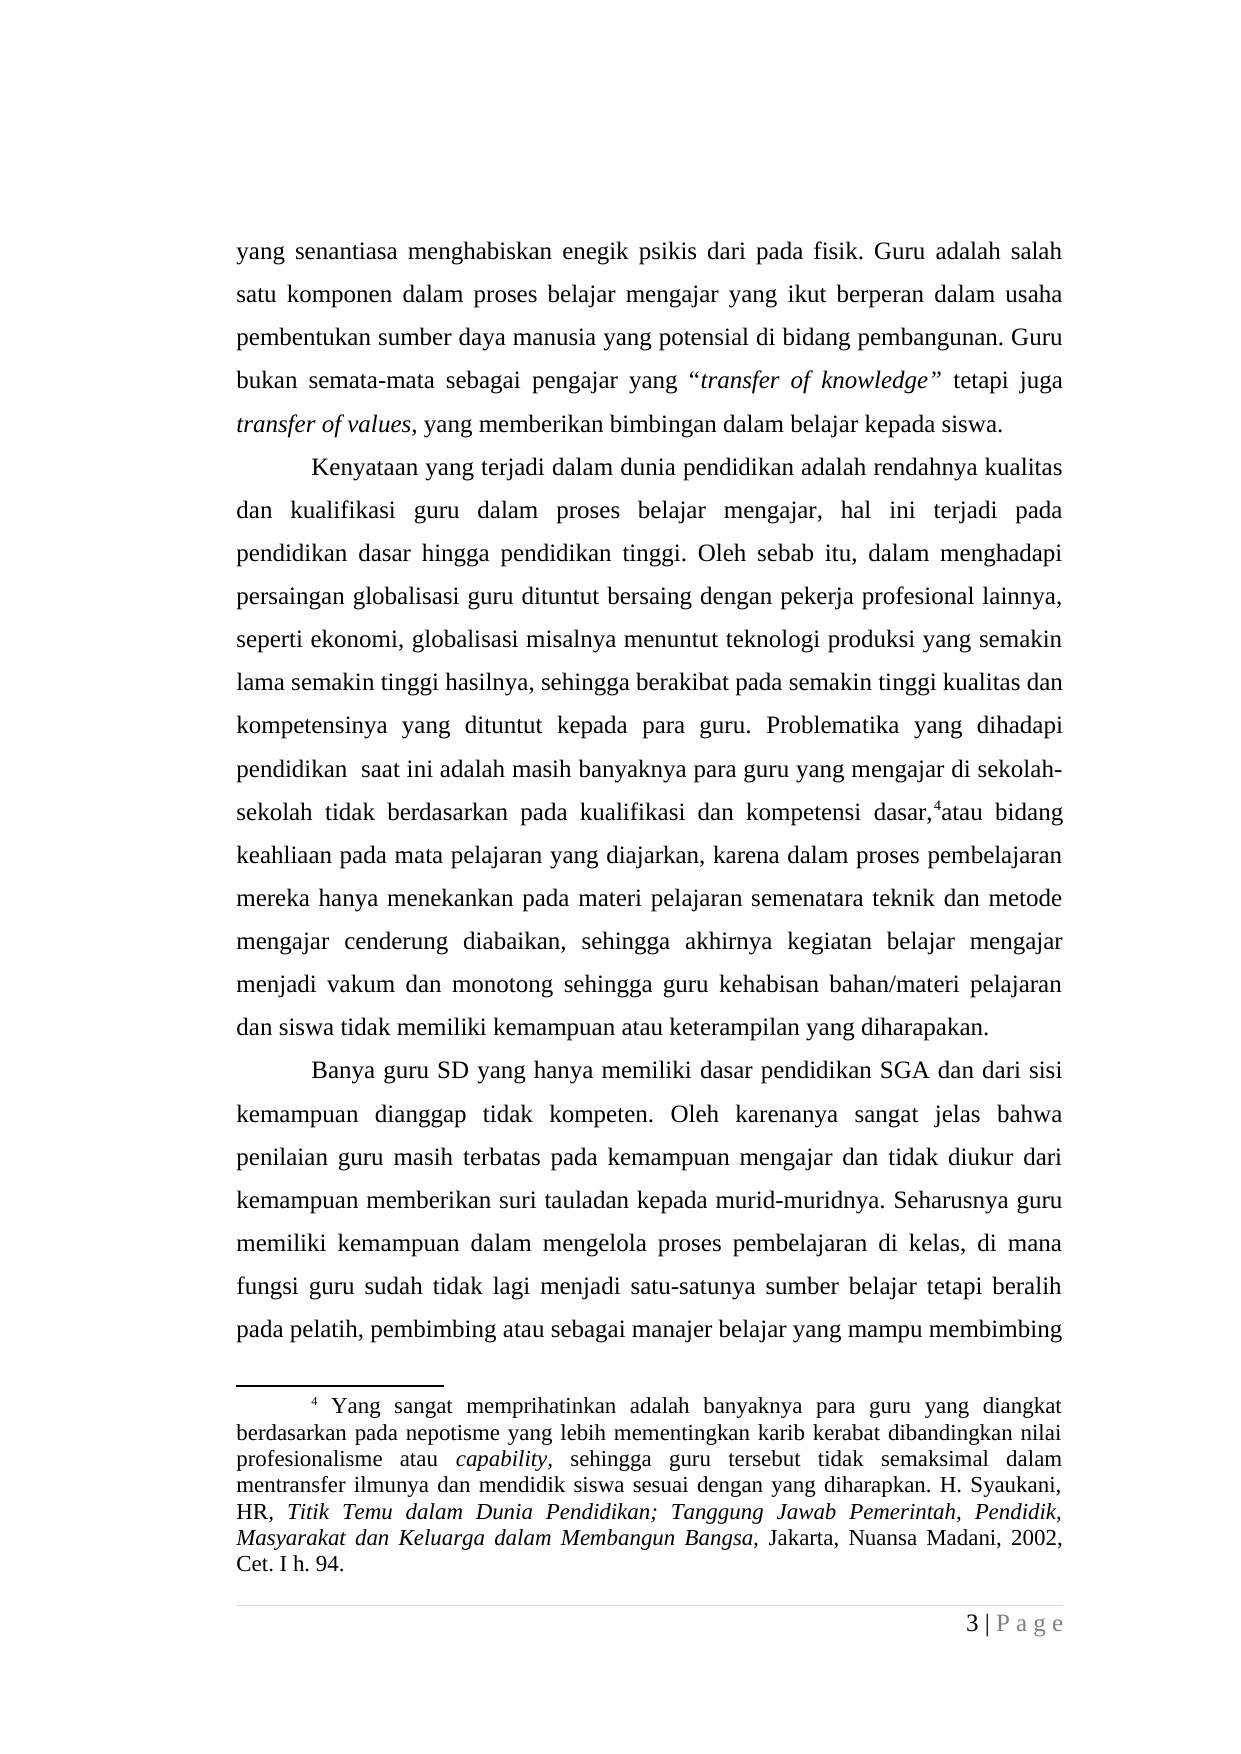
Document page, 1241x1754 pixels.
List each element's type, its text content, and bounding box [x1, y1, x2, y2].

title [236, 1056, 1063, 1343]
title Kenyataan yang terjadi dalam dunia pendidikan adalah rendahnya kualitas dan kualifikasi guru dalam proses belajar mengajar, hal ini terjadi pada pendidikan dasar hingga pendidikan tinggi. Oleh sebab itu, dalam menghadapi persaingan globalisasi guru dituntut bersaing dengan pekerja profesional lainnya, seperti ekonomi, globalisasi misalnya menuntut teknologi produksi yang semakin lama semakin tinggi hasilnya, sehingga berakibat pada semakin tinggi kualitas dan kompetensinya yang dituntut kepada para guru. Problematika yang dihadapi pendidikan saat ini adalah masih banyaknya para guru yang mengajar di sekolah-sekolah tidak berdasarkan pada kualifikasi dan kompetensi dasar,atau bidang keahliaan pada mata pelajaran yang diajarkan, karena dalam proses pembelajaran mereka hanya menekankan pada materi pelajaran semenatara teknik dan metode mengajar cenderung diabaikan, sehingga akhirnya kegiatan belajar mengajar menjadi vakum dan monotong sehingga guru kehabisan bahan/materi pelajaran dan siswa tidak memiliki kemampuan atau keterampilan yang diharapakan. [236, 452, 1063, 1041]
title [236, 236, 1063, 437]
